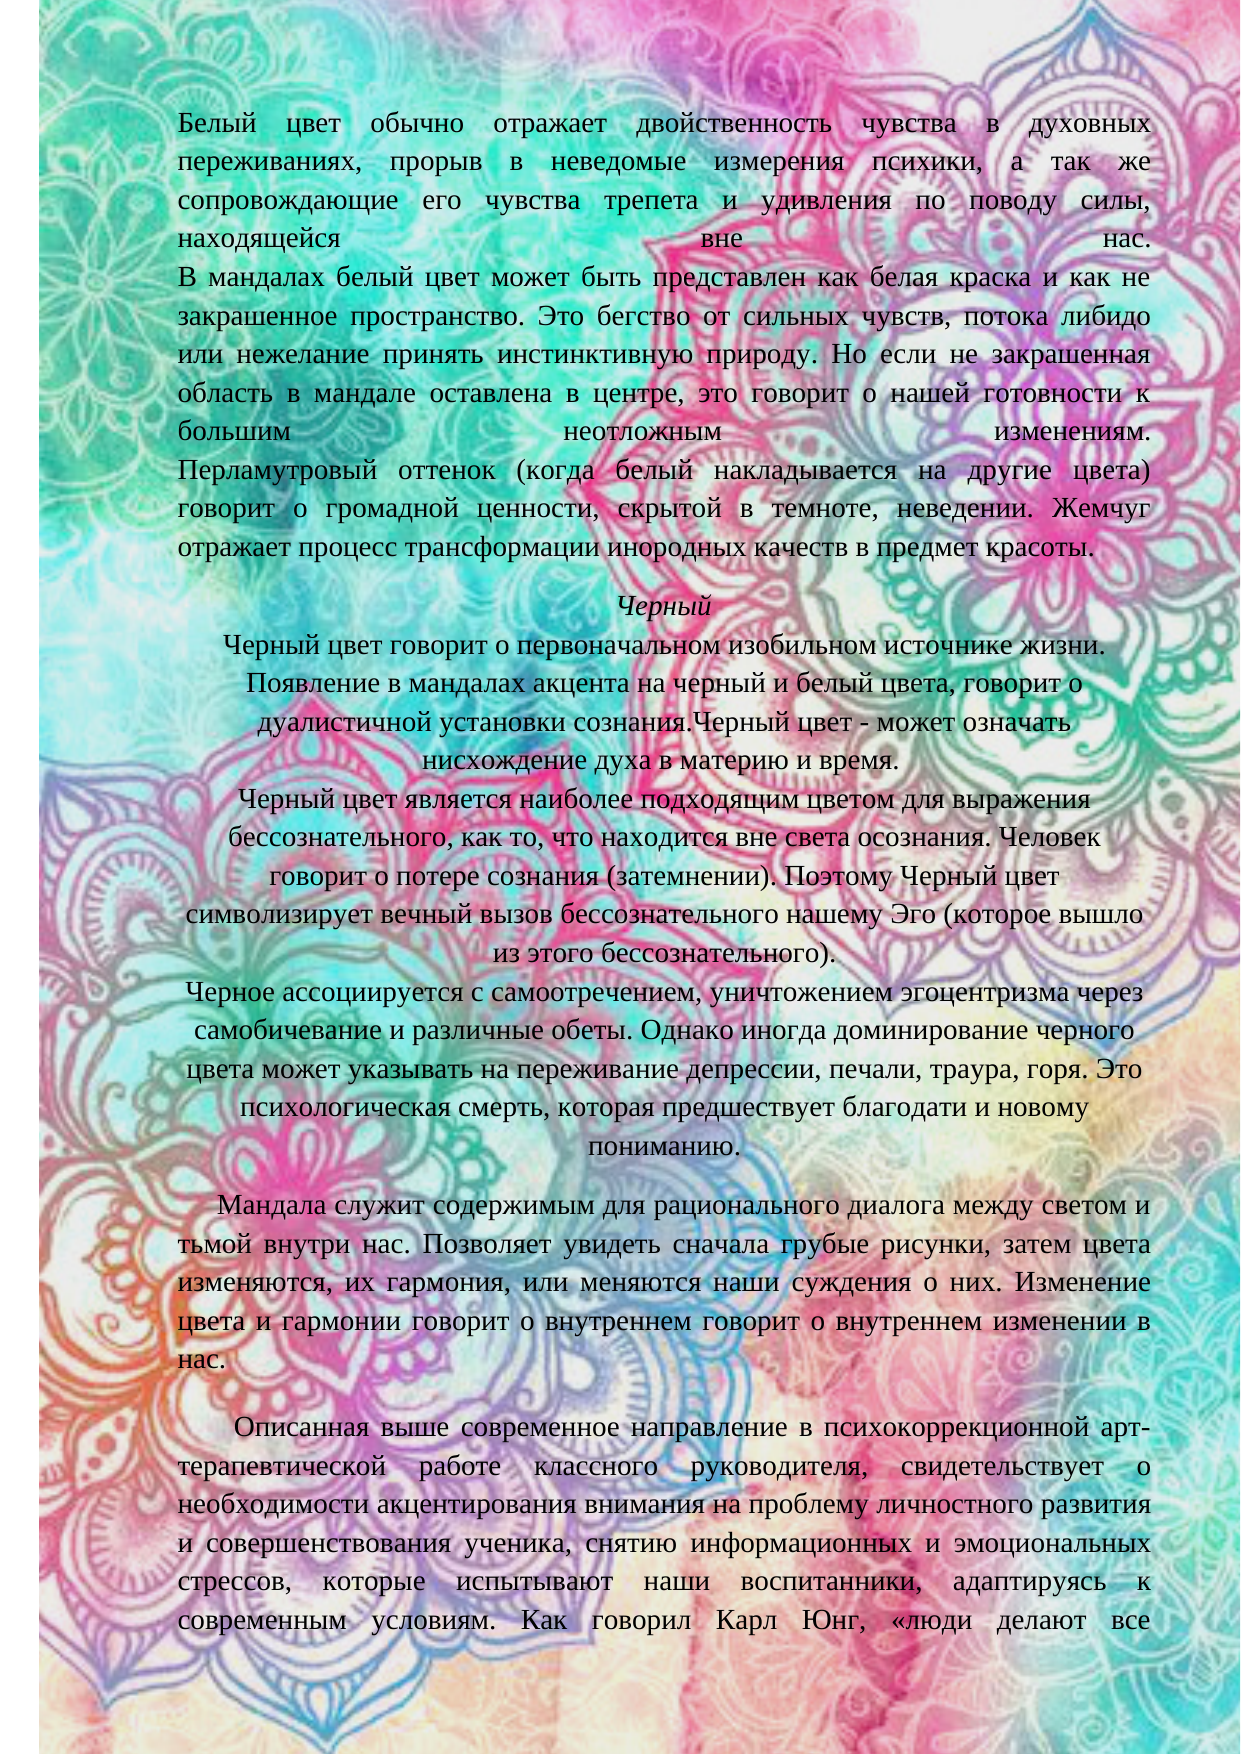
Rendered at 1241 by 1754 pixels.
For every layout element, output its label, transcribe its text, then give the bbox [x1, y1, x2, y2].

text Мандала служит содержимым для рационального диалога между светом и тьмой внутри нас. Позволяет увидеть сначала грубые рисунки, затем цвета изменяются, их гармония, или меняются наши суждения о них. Изменение цвета и гармонии говорит о внутреннем говорит о внутреннем изменении в нас. [177, 1187, 1152, 1375]
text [177, 1409, 1152, 1635]
text Белый цвет обычно отражает двойственность чувства в духовных переживаниях, прорыв в неведомые измерения психики, а так же сопровождающие его чувства трепета и удивления по поводу силы, находящейся вне нас. В мандалах белый цвет может быть представлен как белая краска и как не закрашенное пространство. Это бегство от сильных чувств, потока либидо или нежелание принять инстинктивную природу. Но если не закрашенная область в мандале оставлена в центре, это говорит о нашей готовности к большим неотложным изменениям. Перламутровый оттенок (когда белый накладывается на другие цвета) говорит о громадной ценности, скрытой в темноте, неведении. Жемчуг отражает процесс трансформации инородных качеств в предмет красоты. [177, 105, 1152, 562]
text Черный Черный цвет говорит о первоначальном изобильном источнике жизни. Появление в мандалах акцента на черный и белый цвета, говорит о дуалистичной установки сознания.Черный цвет - может означать нисхождение духа в материю и время. Черный цвет является наиболее подходящим цветом для выражения бессознательного, как то, что находится вне света осознания. Человек говорит о потере сознания (затемнении). Поэтому Черный цвет символизирует вечный вызов бессознательного нашему Эго (которое вышло из этого бессознательного). Черное ассоциируется с самоотречением, уничтожением эгоцентризма через самобичевание и различные обеты. Однако иногда доминирование черного цвета может указывать на переживание депрессии, печали, траура, горя. Это психологическая смерть, которая предшествует благодати и новому пониманию. [177, 588, 1152, 1161]
picture [39, 0, 1241, 1754]
